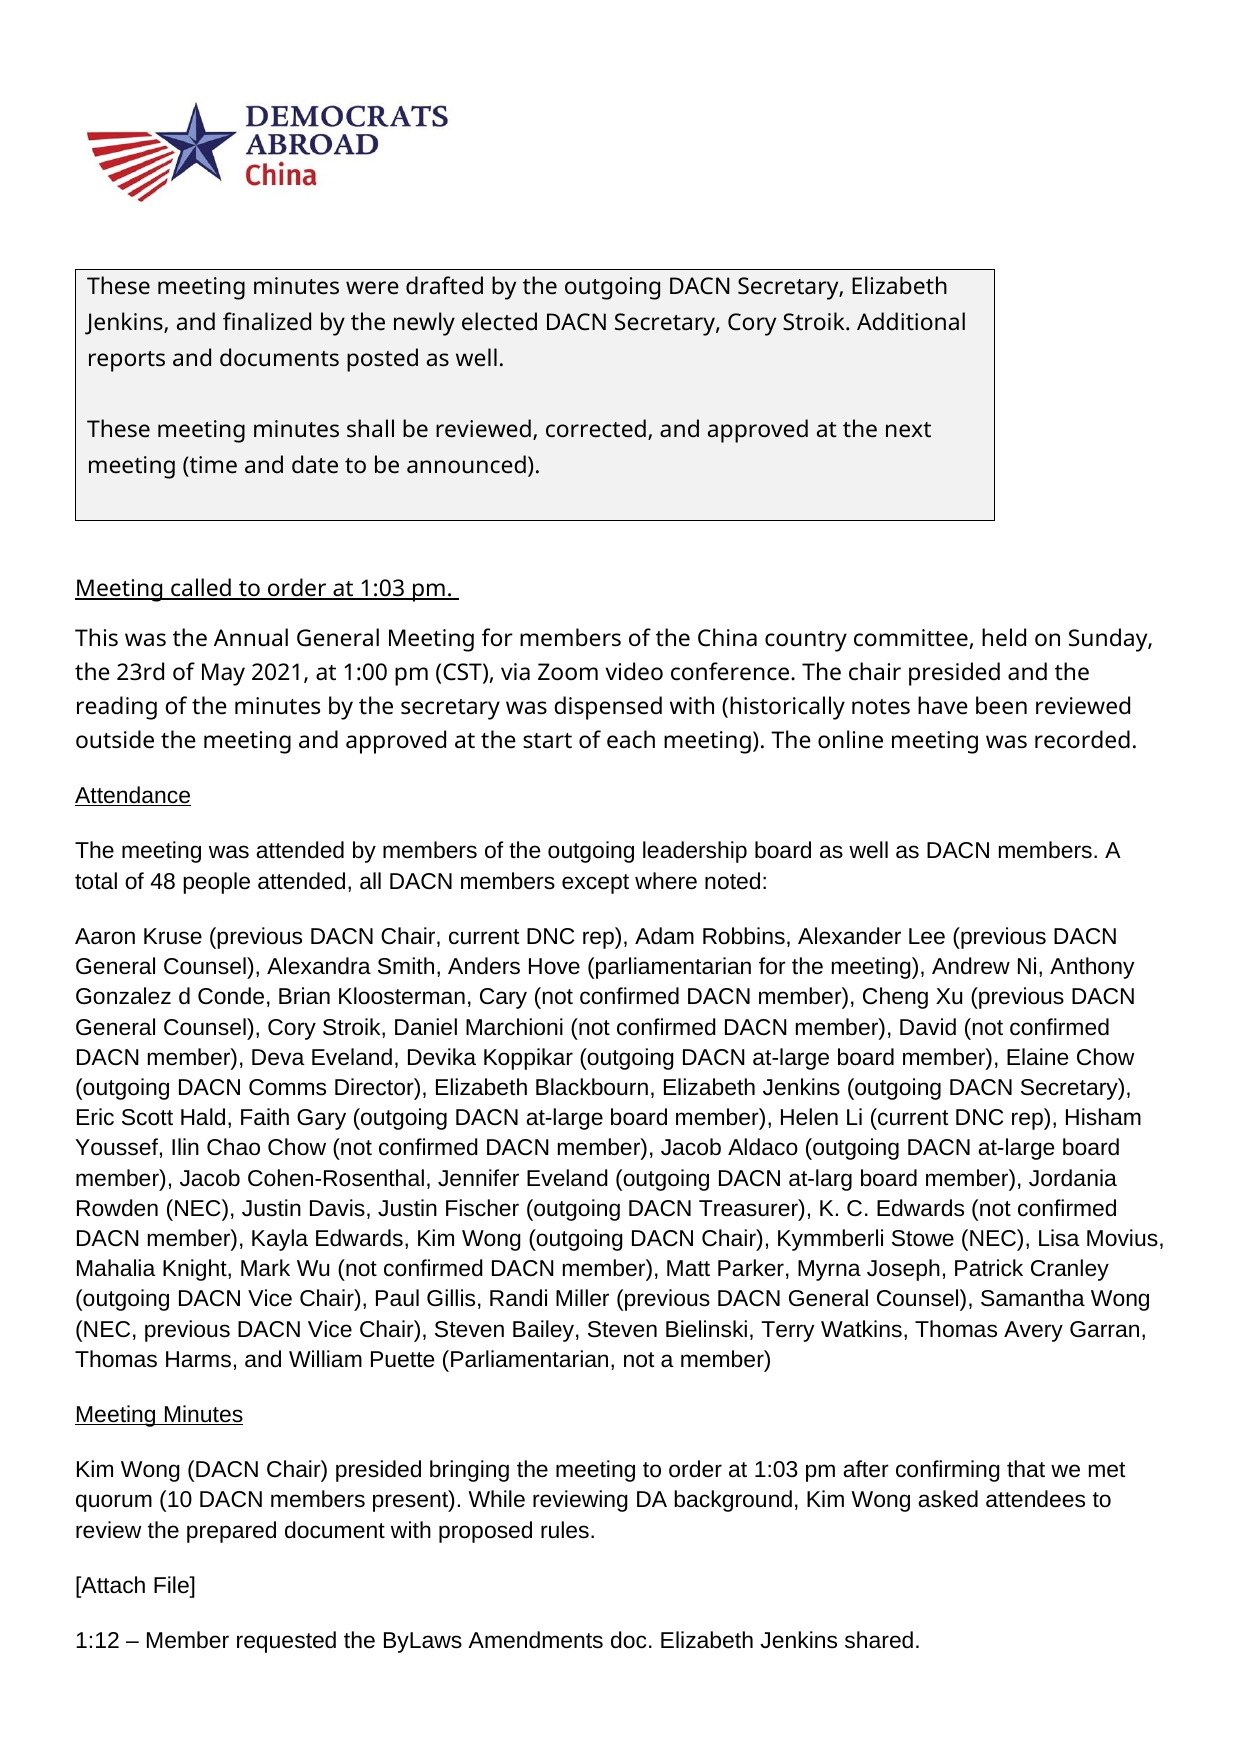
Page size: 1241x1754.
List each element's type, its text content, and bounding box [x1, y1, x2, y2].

text [Attach File] [75, 1572, 1165, 1598]
text The meeting was attended by members of the outgoing leadership board as well as DACN members. A total of 48 people attended, all DACN members except where noted: [75, 837, 1165, 894]
text 1:12 – Member requested the ByLaws Amendments doc. Elizabeth Jenkins shared. [75, 1627, 1165, 1653]
text Kim Wong (DACN Chair) presided bringing the meeting to order at 1:03 pm after confirming that we met quorum (10 DACN members present). While reviewing DA background, Kim Wong asked attendees to review the prepared document with proposed rules. [75, 1456, 1165, 1543]
text Meeting called to order at 1:03 pm. [75, 572, 1165, 603]
picture [75, 75, 463, 219]
text Aaron Kruse (previous DACN Chair, current DNC rep), Adam Robbins, Alexander Lee (previous DACN General Counsel), Alexandra Smith, Anders Hove (parliamentarian for the meeting), Andrew Ni, Anthony Gonzalez d Conde, Brian Kloosterman, Cary (not confirmed DACN member), Cheng Xu (previous DACN General Counsel), Cory Stroik, Daniel Marchioni (not confirmed DACN member), David (not confirmed DACN member), Deva Eveland, Devika Koppikar (outgoing DACN at-large board member), Elaine Chow (outgoing DACN Comms Director), Elizabeth Blackbourn, Elizabeth Jenkins (outgoing DACN Secretary), Eric Scott Hald, Faith Gary (outgoing DACN at-large board member), Helen Li (current DNC rep), Hisham Youssef, Ilin Chao Chow (not confirmed DACN member), Jacob Aldaco (outgoing DACN at-large board member), Jacob Cohen-Rosenthal, Jennifer Eveland (outgoing DACN at-larg board member), Jordania Rowden (NEC), Justin Davis, Justin Fischer (outgoing DACN Treasurer), K. C. Edwards (not confirmed DACN member), Kayla Edwards, Kim Wong (outgoing DACN Chair), Kymmberli Stowe (NEC), Lisa Movius, Mahalia Knight, Mark Wu (not confirmed DACN member), Matt Parker, Myrna Joseph, Patrick Cranley (outgoing DACN Vice Chair), Paul Gillis, Randi Miller (previous DACN General Counsel), Samantha Wong (NEC, previous DACN Vice Chair), Steven Bailey, Steven Bielinski, Terry Watkins, Thomas Avery Garran, Thomas Harms, and William Puette (Parliamentarian, not a member) [75, 923, 1165, 1372]
table_header These meeting minutes were drafted by the outgoing DACN Secretary, Elizabeth Jenkins, and finalized by the newly elected DACN Secretary, Cory Stroik. Additional reports and documents posted as well. These meeting minutes shall be reviewed, corrected, and approved at the next meeting (time and date to be announced). [76, 270, 994, 520]
text Meeting Minutes [75, 1401, 1165, 1427]
text Attendance [75, 782, 1165, 809]
text This was the Annual General Meeting for members of the China country committee, held on Sunday, the 23rd of May 2021, at 1:00 pm (CST), via Zoom video conference. The chair presided and the reading of the minutes by the secretary was dispensed with (historically notes have been reviewed outside the meeting and approved at the start of each meeting). The online meeting was recorded. [75, 622, 1165, 755]
